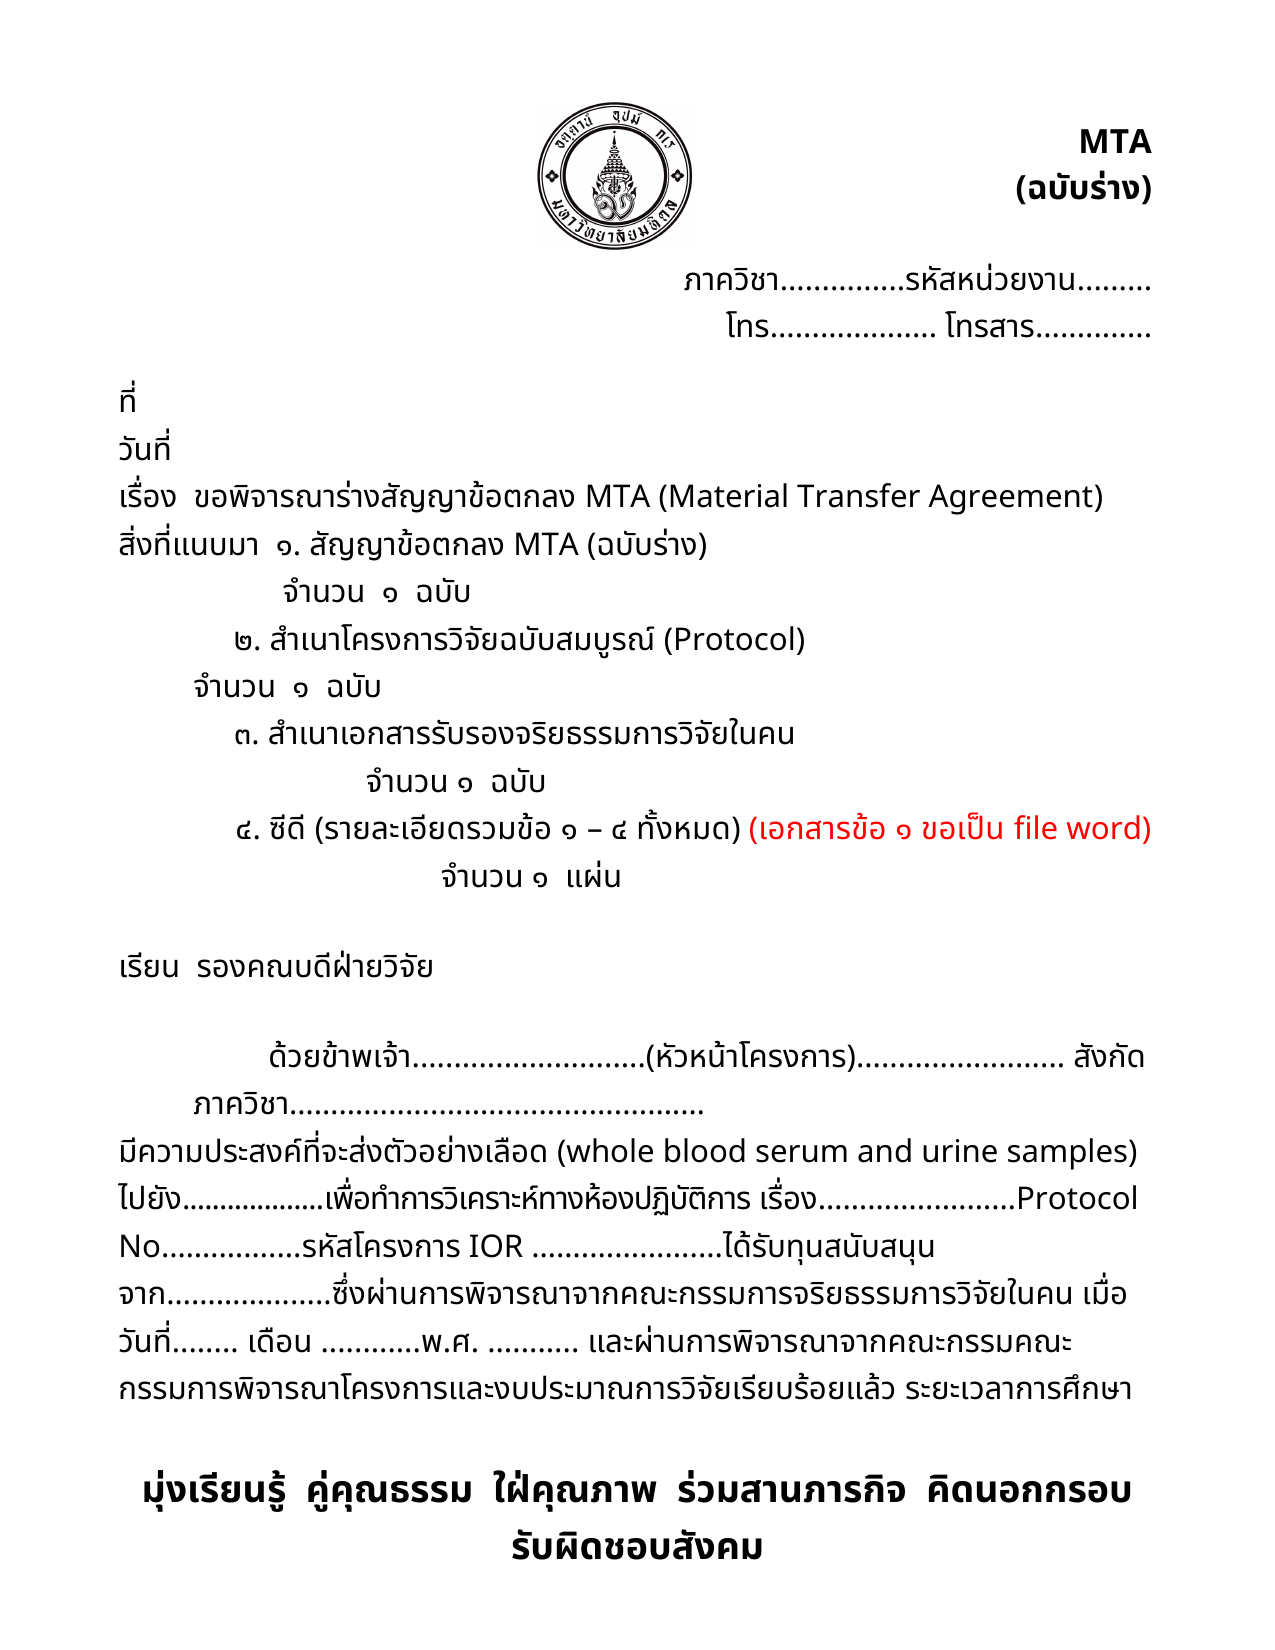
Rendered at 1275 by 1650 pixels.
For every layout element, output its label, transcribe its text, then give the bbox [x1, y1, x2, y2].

text ๓. สำเนาเอกสารรับรองจริยธรรมการวิจัยในคน จำนวน ๑ ฉบับ [193, 711, 1152, 806]
text เรียน รองคณบดีฝ่ายวิจัย [118, 944, 1152, 991]
text MTA (ฉบับร่าง) [493, 118, 1152, 257]
text ๔. ซีดี (รายละเอียดรวมข้อ ๑ – ๔ ทั้งหมด) (เอกสารข้อ ๑ ขอเป็น file word) จำนวน ๑ แผ่น [193, 806, 1152, 901]
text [118, 1129, 1152, 1413]
text ภาควิชา...............รหัสหน่วยงาน......... [118, 257, 1152, 304]
text ด้วยข้าพเจ้า............................(หัวหน้าโครงการ)......................... สังกัดภาควิชา…………..........…...................…… [193, 1034, 1152, 1129]
text ๒. สำเนาโครงการวิจัยฉบับสมบูรณ์ (Protocol) จำนวน ๑ ฉบับ [193, 617, 1152, 711]
text สิ่งที่แนบมา ๑. สัญญาข้อตกลง MTA (ฉบับร่าง) จำนวน ๑ ฉบับ [118, 522, 1152, 617]
text เรื่อง ขอพิจารณาร่างสัญญาข้อตกลง MTA (Material Transfer Agreement) [118, 474, 1152, 522]
text วันที่ [118, 427, 1152, 474]
text ที่ [118, 380, 1152, 427]
text โทร.................... โทรสาร.............. [118, 304, 1152, 352]
